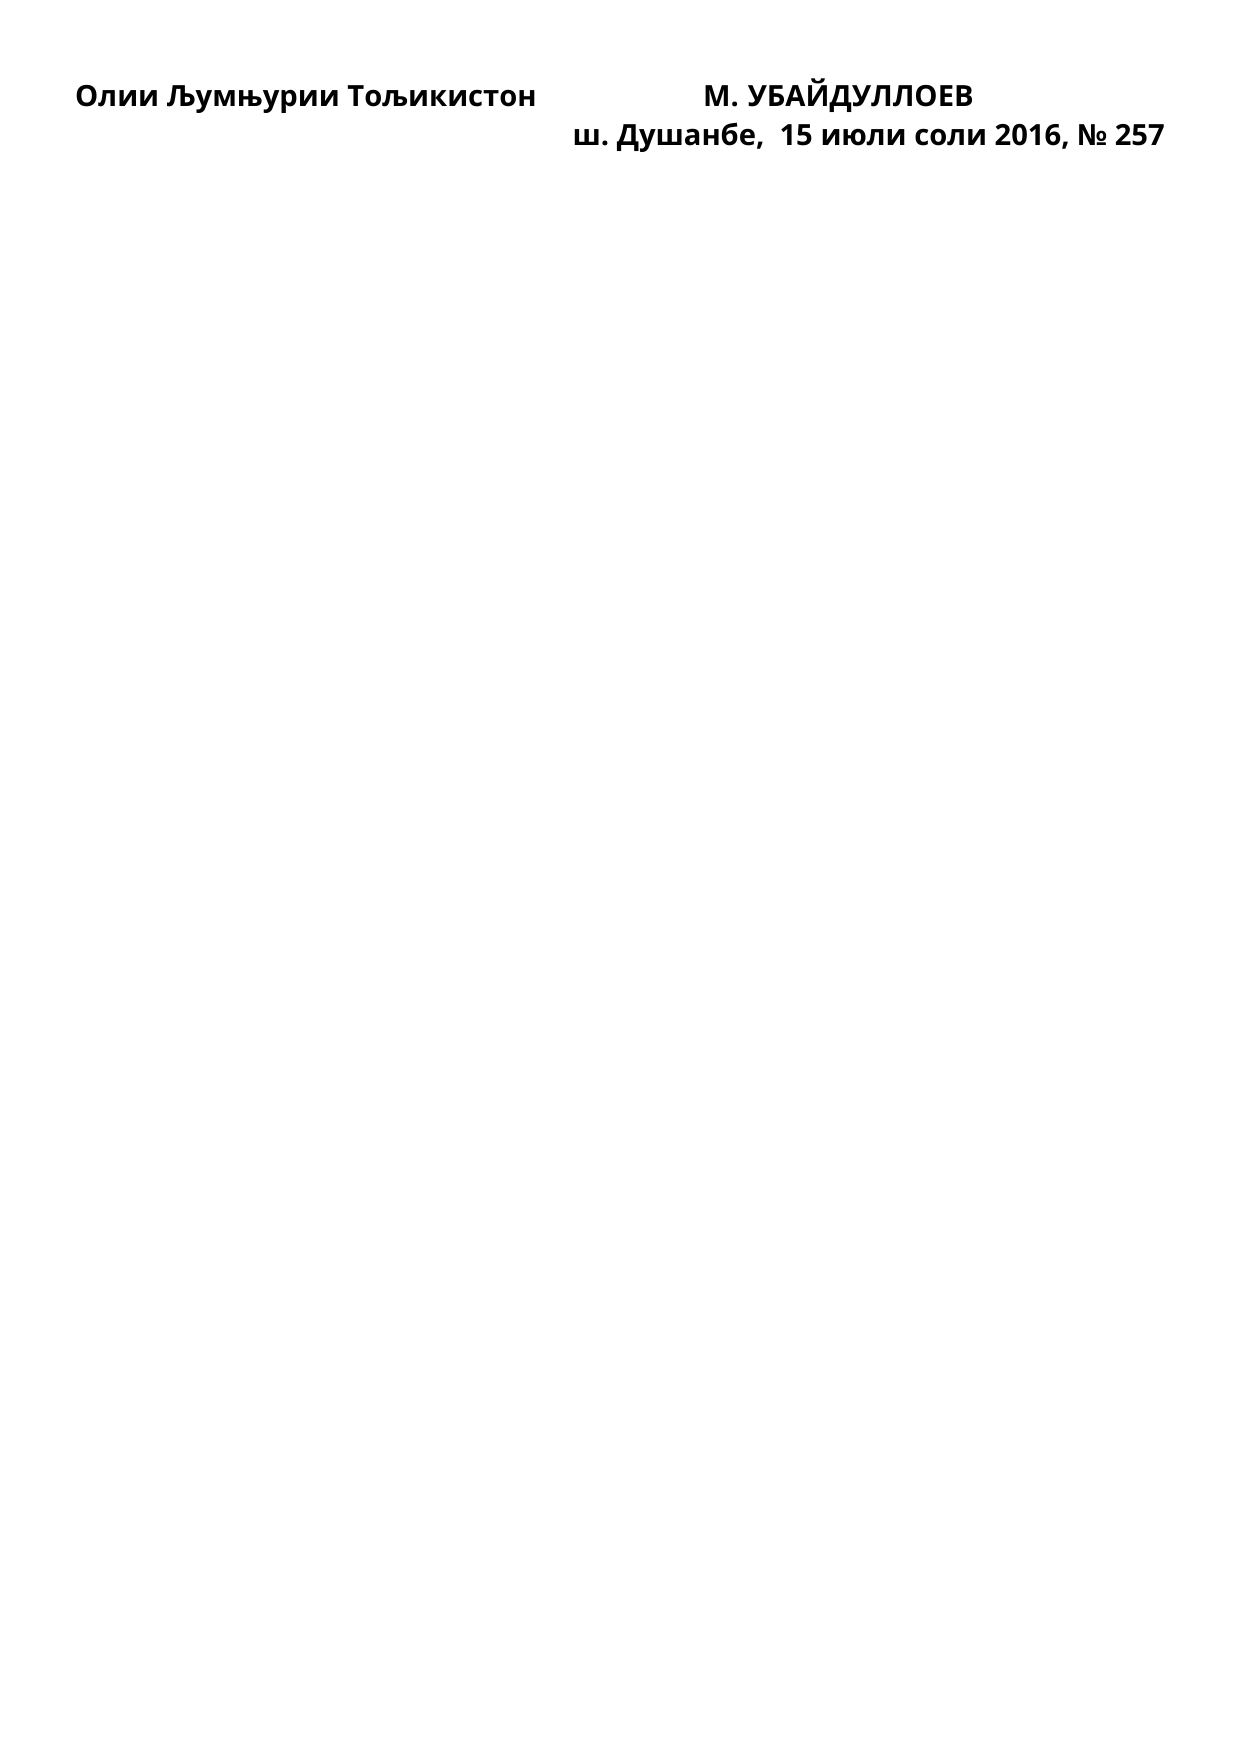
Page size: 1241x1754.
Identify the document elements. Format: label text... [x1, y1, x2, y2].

text Олии Љумњурии Тољикистон М. Убайдуллоев [75, 75, 1165, 115]
text ш. Душанбе, 15 июли соли 2016, № 257 [75, 115, 1165, 154]
